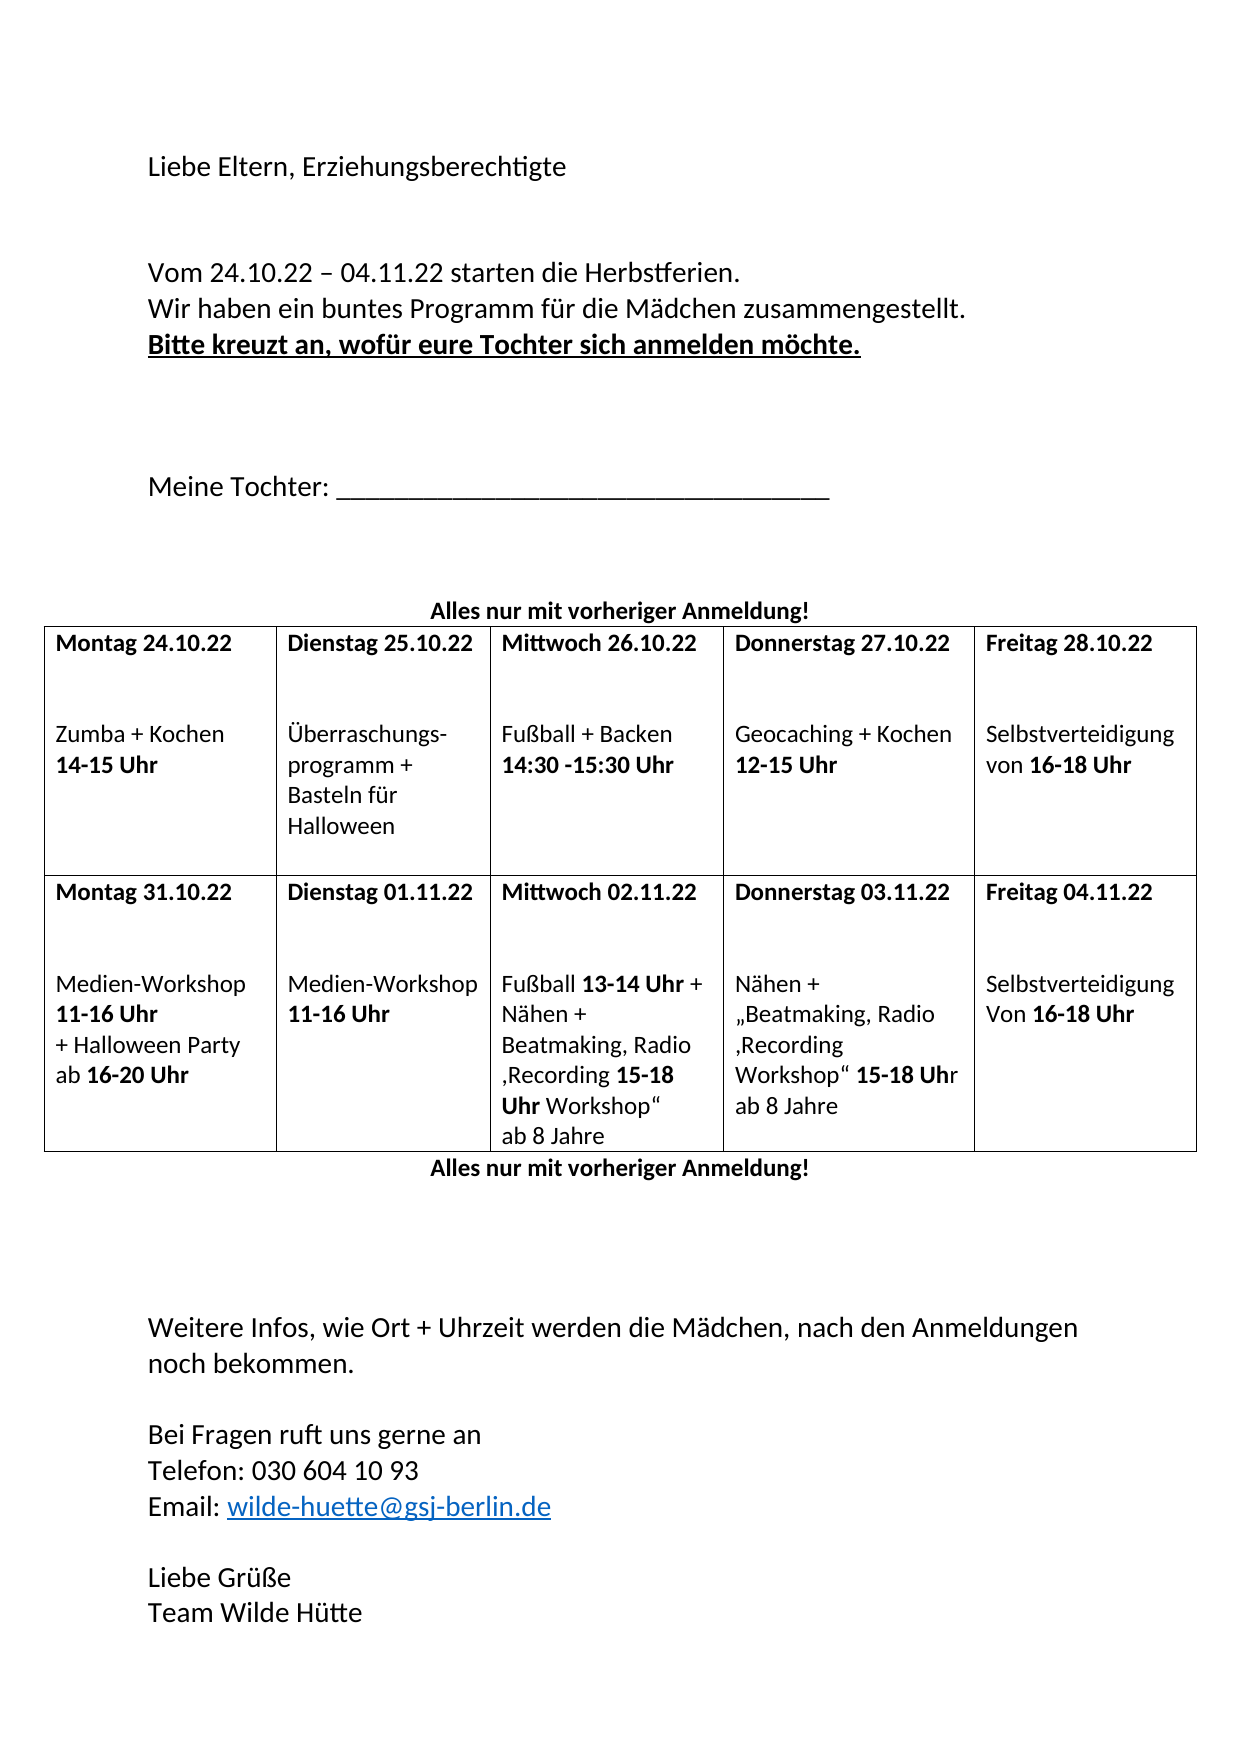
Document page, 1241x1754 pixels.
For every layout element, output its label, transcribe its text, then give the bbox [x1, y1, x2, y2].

table_cell Mittwoch 02.11.22 Fußball 13-14 Uhr + Nähen + Beatmaking, Radio ,Recording 15-18 Uhr Workshop“ ab 8 Jahre [491, 876, 723, 1151]
table_cell Montag 31.10.22 Medien-Workshop 11-16 Uhr + Halloween Party ab 16-20 Uhr [45, 876, 276, 1151]
text Weitere Infos, wie Ort + Uhrzeit werden die Mädchen, nach den Anmeldungen noch bekommen. [148, 1309, 1093, 1381]
table_cell Dienstag 01.11.22 Medien-Workshop 11-16 Uhr [277, 876, 490, 1151]
text Vom 24.10.22 – 04.11.22 starten die Herbstferien. Wir haben ein buntes Programm für die Mädchen zusammengestellt. [148, 254, 1093, 326]
text Team Wilde Hütte [148, 1594, 1093, 1630]
table_header Donnerstag 27.10.22 Geocaching + Kochen 12-15 Uhr [724, 627, 974, 875]
text Alles nur mit vorheriger Anmeldung! [148, 595, 1093, 626]
text Email: wilde-huette@gsj-berlin.de [148, 1488, 1093, 1523]
text Alles nur mit vorheriger Anmeldung! [148, 1152, 1093, 1182]
text Telefon: 030 604 10 93 [148, 1452, 1093, 1488]
table_cell Donnerstag 03.11.22 Nähen + „Beatmaking, Radio ,Recording Workshop“ 15-18 Uhr ab 8 Jahre [724, 876, 974, 1151]
table_header Freitag 28.10.22 Selbstverteidigung von 16-18 Uhr [975, 627, 1196, 875]
table_header Mittwoch 26.10.22 Fußball + Backen 14:30 -15:30 Uhr [491, 627, 723, 875]
table_header Montag 24.10.22 Zumba + Kochen 14-15 Uhr [45, 627, 276, 875]
table_header Dienstag 25.10.22 Überraschungs- programm + Basteln für Halloween [277, 627, 490, 875]
text Liebe Eltern, Erziehungsberechtigte [148, 148, 1093, 183]
table_cell Freitag 04.11.22 Selbstverteidigung Von 16-18 Uhr [975, 876, 1196, 1151]
text Bitte kreuzt an, wofür eure Tochter sich anmelden möchte. [148, 326, 1093, 361]
text Liebe Grüße [148, 1559, 1093, 1594]
text Meine Tochter: __________________________________ [148, 468, 1093, 504]
text Bei Fragen ruft uns gerne an [148, 1416, 1093, 1452]
